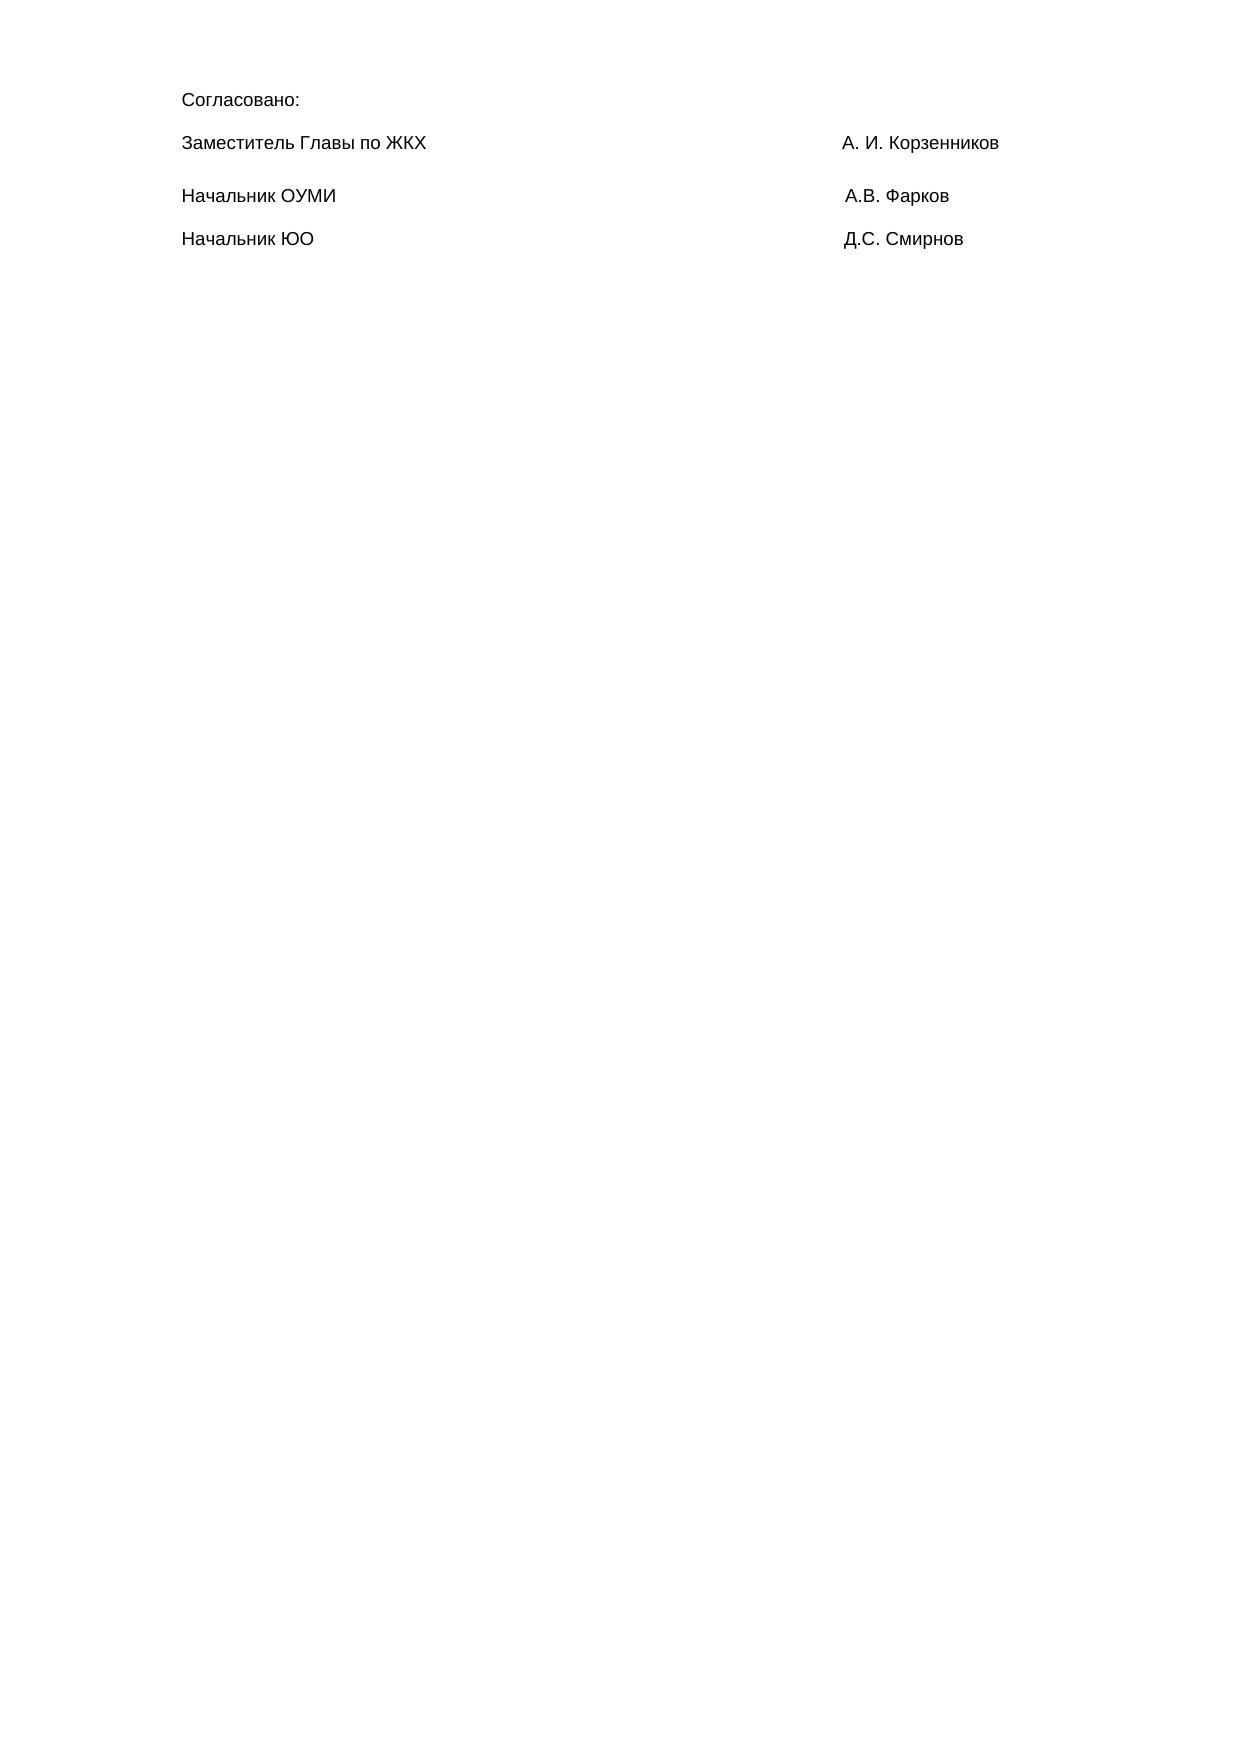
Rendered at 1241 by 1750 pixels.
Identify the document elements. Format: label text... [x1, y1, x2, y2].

text Заместитель Главы по ЖКХ А. И. Корзенников [106, 132, 1182, 153]
text Начальник ОУМИ А.В. Фарков [106, 184, 1182, 206]
text Начальник ЮО Д.С. Смирнов [106, 228, 1182, 249]
text Согласовано: [106, 89, 1182, 110]
